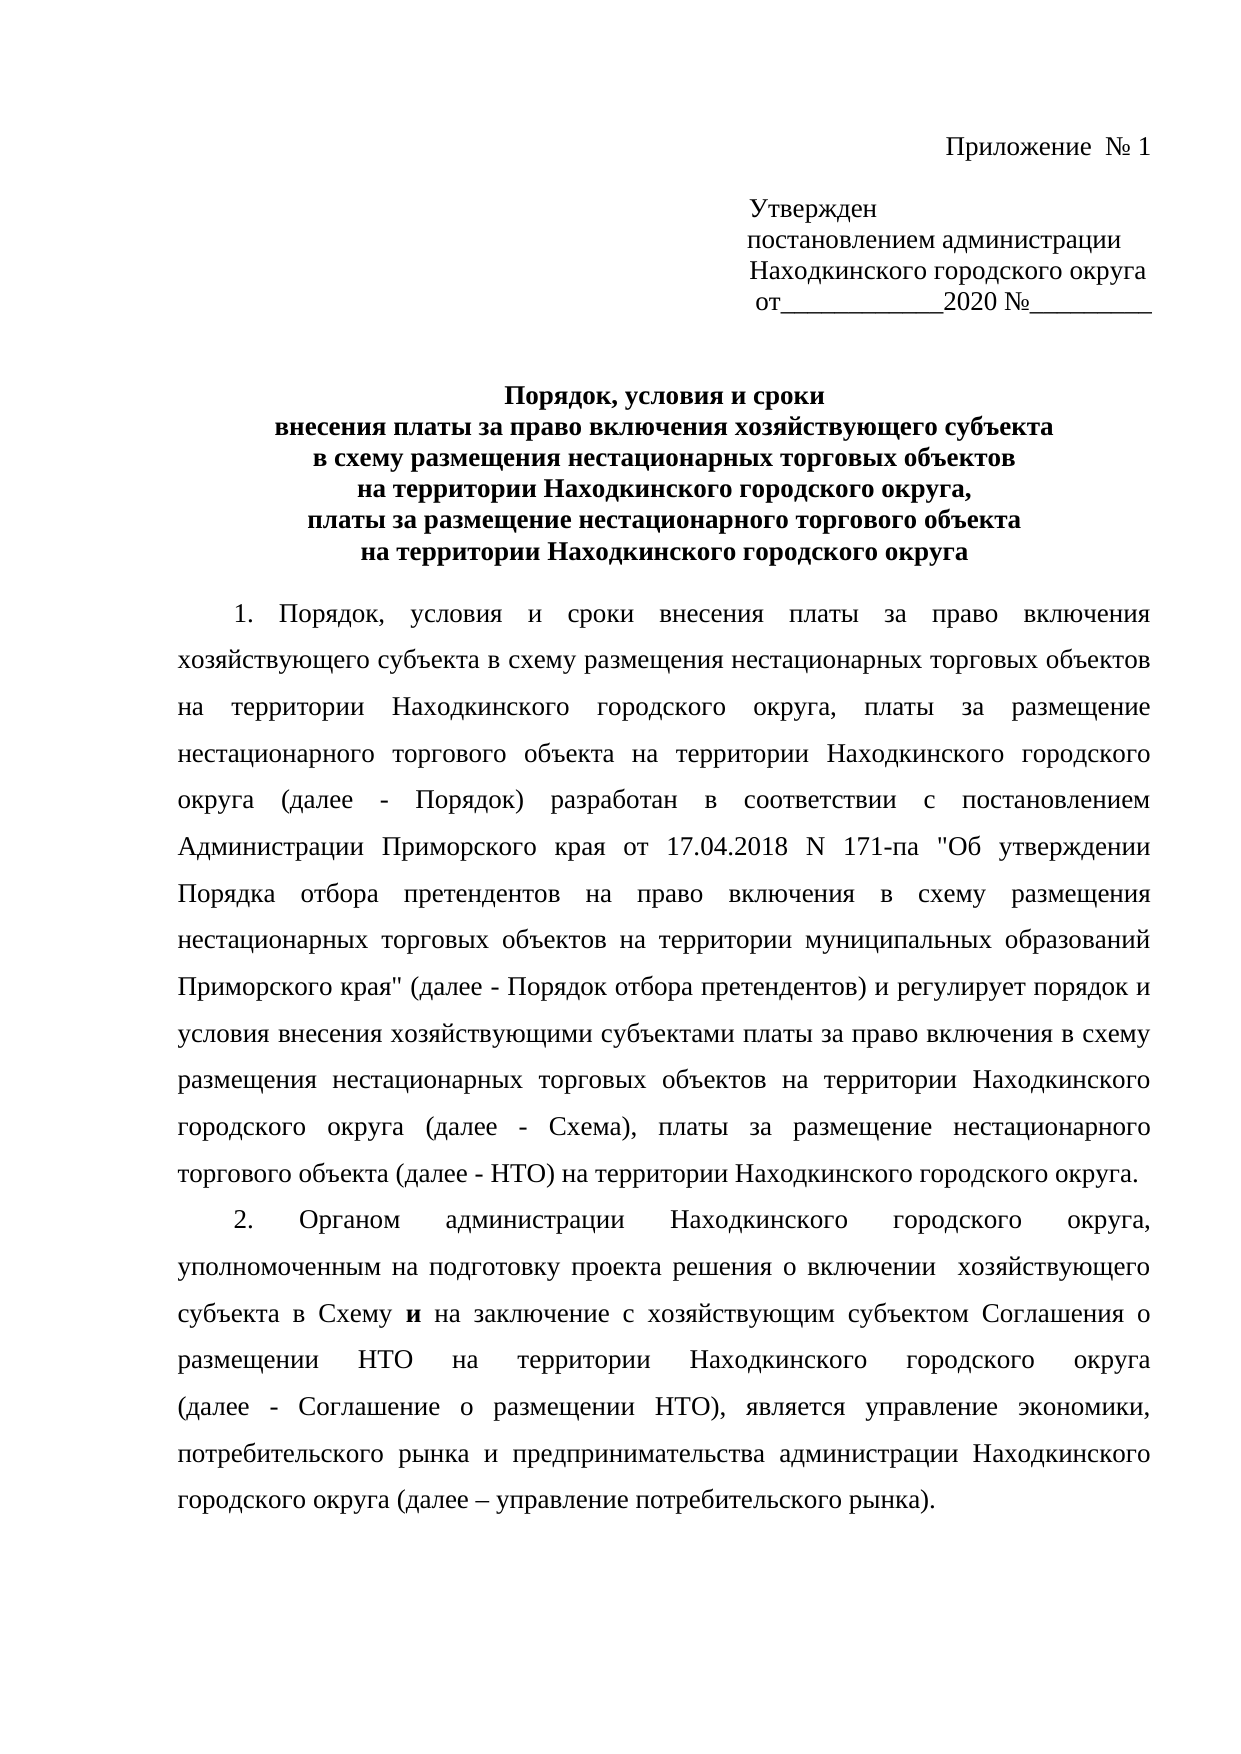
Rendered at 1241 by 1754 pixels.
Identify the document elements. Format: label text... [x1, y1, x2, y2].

text 2. Органом администрации Находкинского городского округа, уполномоченным на подготовку проекта решения о включении хозяйствующего субъекта в Схему и на заключение с хозяйствующим субъектом Соглашения о размещении НТО на территории Находкинского городского округа (далее - Соглашение о размещении НТО), является управление экономики, потребительского рынка и предпринимательства администрации Находкинского городского округа (далее – управление потребительского рынка). [177, 1204, 1152, 1515]
text 1. Порядок, условия и сроки внесения платы за право включения хозяйствующего субъекта в схему размещения нестационарных торговых объектов на территории Находкинского городского округа, платы за размещение нестационарного торгового объекта на территории Находкинского городского округа (далее - Порядок) разработан в соответствии с постановлением Администрации Приморского края от 17.04.2018 N 171-па "Об утверждении Порядка отбора претендентов на право включения в схему размещения нестационарных торговых объектов на территории муниципальных образований Приморского края" (далее - Порядок отбора претендентов) и регулирует порядок и условия внесения хозяйствующими субъектами платы за право включения в схему размещения нестационарных торговых объектов на территории Находкинского городского округа (далее - Схема), платы за размещение нестационарного торгового объекта (далее - НТО) на территории Находкинского городского округа. [177, 597, 1152, 1188]
text на территории Находкинского городского округа [177, 535, 1152, 566]
text Приложение № 1 [177, 130, 1152, 161]
text Порядок, условия и сроки [177, 379, 1152, 410]
text постановлением администрации [177, 223, 1152, 254]
text от____________2020 №_________ [177, 286, 1152, 317]
text в схему размещения нестационарных торговых объектов [177, 441, 1152, 472]
text Утвержден [177, 192, 1152, 223]
text внесения платы за право включения хозяйствующего субъекта [177, 410, 1152, 441]
text на территории Находкинского городского округа, [177, 472, 1152, 503]
text платы за размещение нестационарного торгового объекта [177, 503, 1152, 535]
text Находкинского городского округа [177, 254, 1152, 286]
